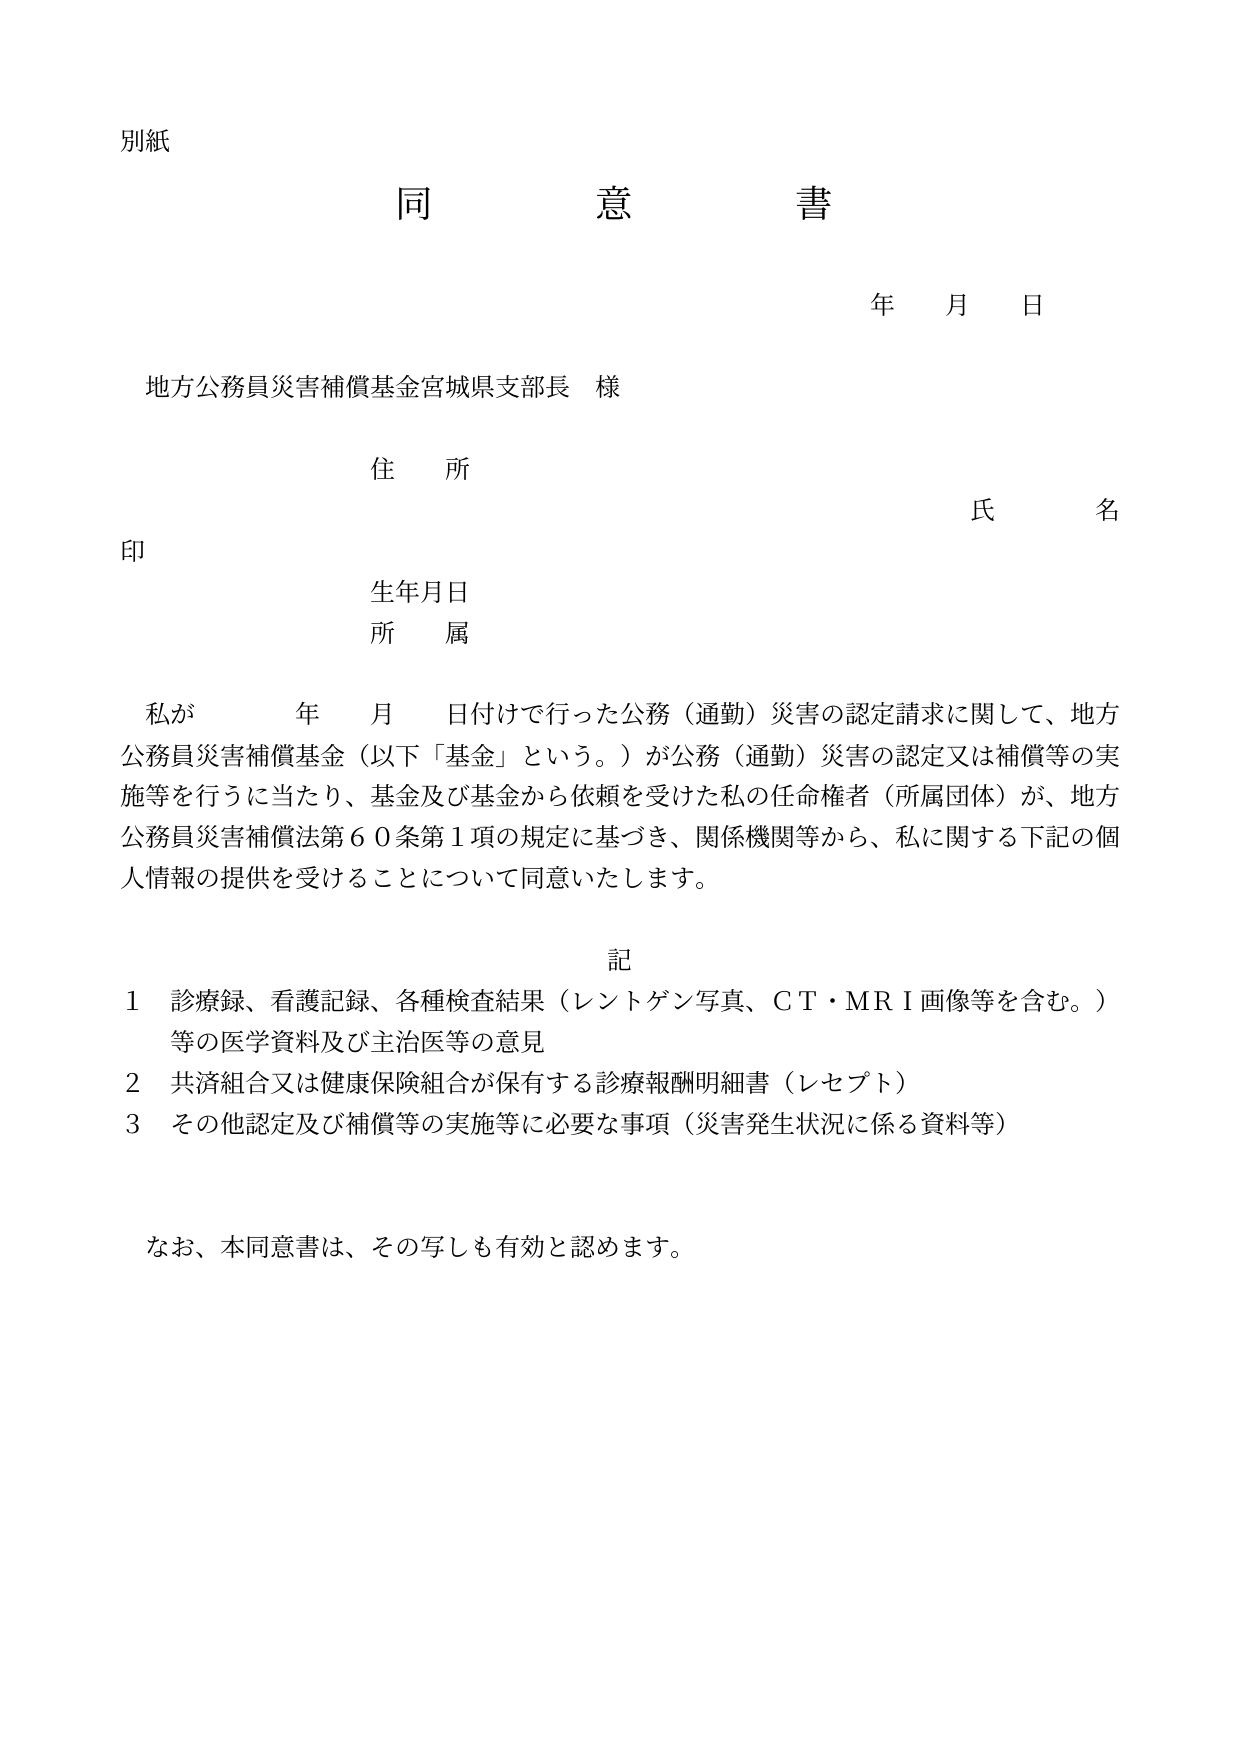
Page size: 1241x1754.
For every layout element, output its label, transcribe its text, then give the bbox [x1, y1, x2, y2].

text 生年月日 [120, 570, 1120, 611]
text ３ その他認定及び補償等の実施等に必要な事項（災害発生状況に係る資料等） [120, 1102, 1120, 1143]
text １ 診療録、看護記録、各種検査結果（レントゲン写真、ＣＴ・ＭＲＩ画像等を含む。） 等の医学資料及び主治医等の意見 [120, 979, 1120, 1061]
text 氏 名 印 [120, 488, 1120, 570]
text 地方公務員災害補償基金宮城県支部長 様 [120, 365, 1120, 406]
text 所 属 [120, 611, 1120, 652]
text 私が 年 月 日付けで行った公務（通勤）災害の認定請求に関して、地方公務員災害補償基金（以下「基金」という。）が公務（通勤）災害の認定又は補償等の実施等を行うに当たり、基金及び基金から依頼を受けた私の任命権者（所属団体）が、地方公務員災害補償法第６０条第１項の規定に基づき、関係機関等から、私に関する下記の個人情報の提供を受けることについて同意いたします。 [120, 693, 1120, 897]
text なお、本同意書は、その写しも有効と認めます。 [120, 1225, 1120, 1266]
text ２ 共済組合又は健康保険組合が保有する診療報酬明細書（レセプト） [120, 1061, 1120, 1102]
text 別紙 [120, 119, 1120, 161]
text 記 [120, 938, 1120, 979]
text 年 月 日 [120, 283, 1120, 324]
text 住 所 [120, 447, 1120, 488]
text 同 意 書 [120, 161, 1120, 242]
